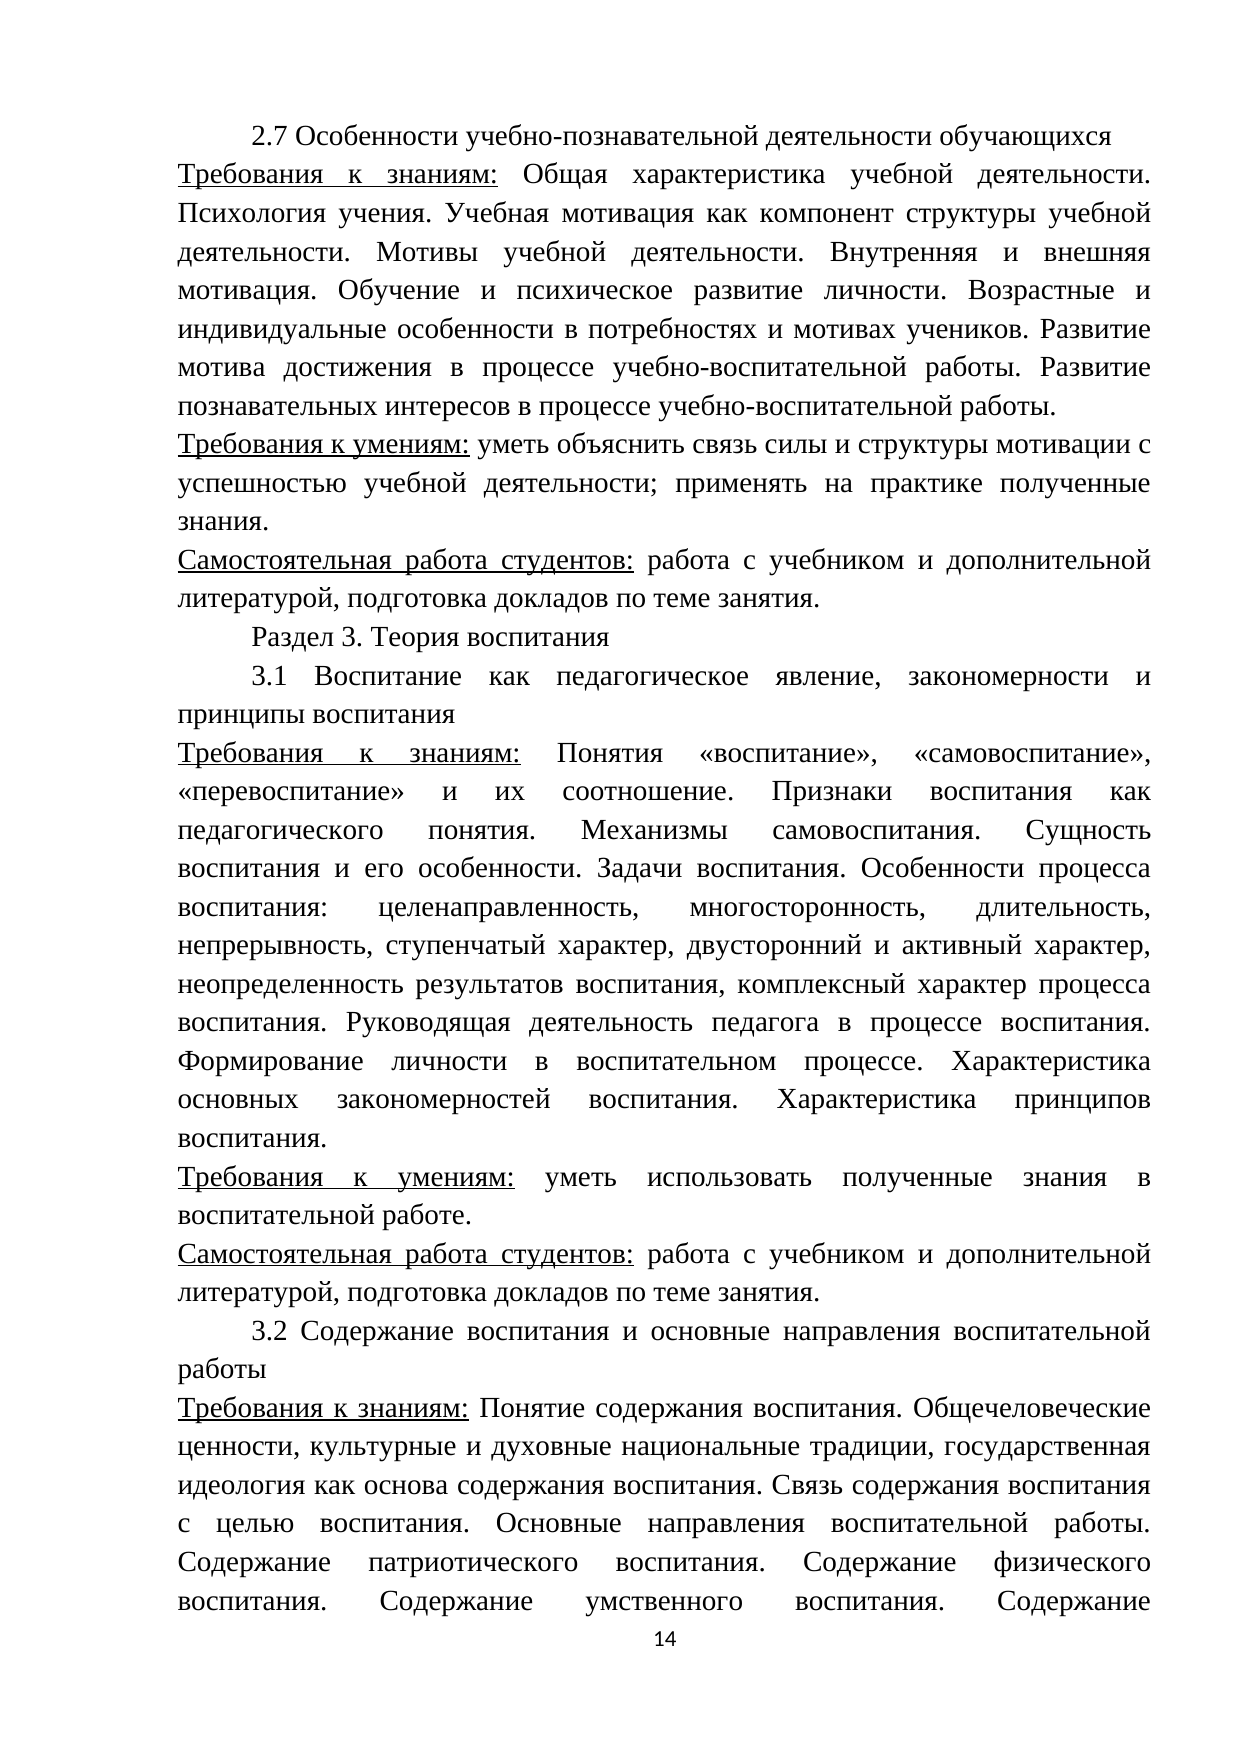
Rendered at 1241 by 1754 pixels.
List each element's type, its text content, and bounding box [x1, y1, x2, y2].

text 3.1 Воспитание как педагогическое явление, закономерности и принципы воспитания [177, 658, 1152, 730]
text Требования к умениям: уметь объяснить связь силы и структуры мотивации с успешностью учебной деятельности; применять на практике полученные знания. [177, 426, 1152, 537]
text Требования к знаниям: Общая характеристика учебной деятельности. Психология учения. Учебная мотивация как компонент структуры учебной деятельности. Мотивы учебной деятельности. Внутренняя и внешняя мотивация. Обучение и психическое развитие личности. Возрастные и индивидуальные особенности в потребностях и мотивах учеников. Развитие мотива достижения в процессе учебно-воспитательной работы. Развитие познавательных интересов в процессе учебно-воспитательной работы. [177, 157, 1152, 421]
text Самостоятельная работа студентов: работа с учебником и дополнительной литературой, подготовка докладов по теме занятия. [177, 542, 1152, 614]
text Раздел 3. Теория воспитания [177, 619, 1152, 653]
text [177, 1390, 1152, 1616]
text Требования к умениям: уметь использовать полученные знания в воспитательной работе. [177, 1159, 1152, 1231]
text 2.7 Особенности учебно-познавательной деятельности обучающихся [177, 118, 1152, 152]
text 3.2 Содержание воспитания и основные направления воспитательной работы [177, 1313, 1152, 1385]
text Самостоятельная работа студентов: работа с учебником и дополнительной литературой, подготовка докладов по теме занятия. [177, 1236, 1152, 1308]
text Требования к знаниям: Понятия «воспитание», «самовоспитание», «перевоспитание» и их соотношение. Признаки воспитания как педагогического понятия. Механизмы самовоспитания. Сущность воспитания и его особенности. Задачи воспитания. Особенности процесса воспитания: целенаправленность, многосторонность, длительность, непрерывность, ступенчатый характер, двусторонний и активный характер, неопределенность результатов воспитания, комплексный характер процесса воспитания. Руководящая деятельность педагога в процессе воспитания. Формирование личности в воспитательном процессе. Характеристика основных закономерностей воспитания. Характеристика принципов воспитания. [177, 735, 1152, 1154]
